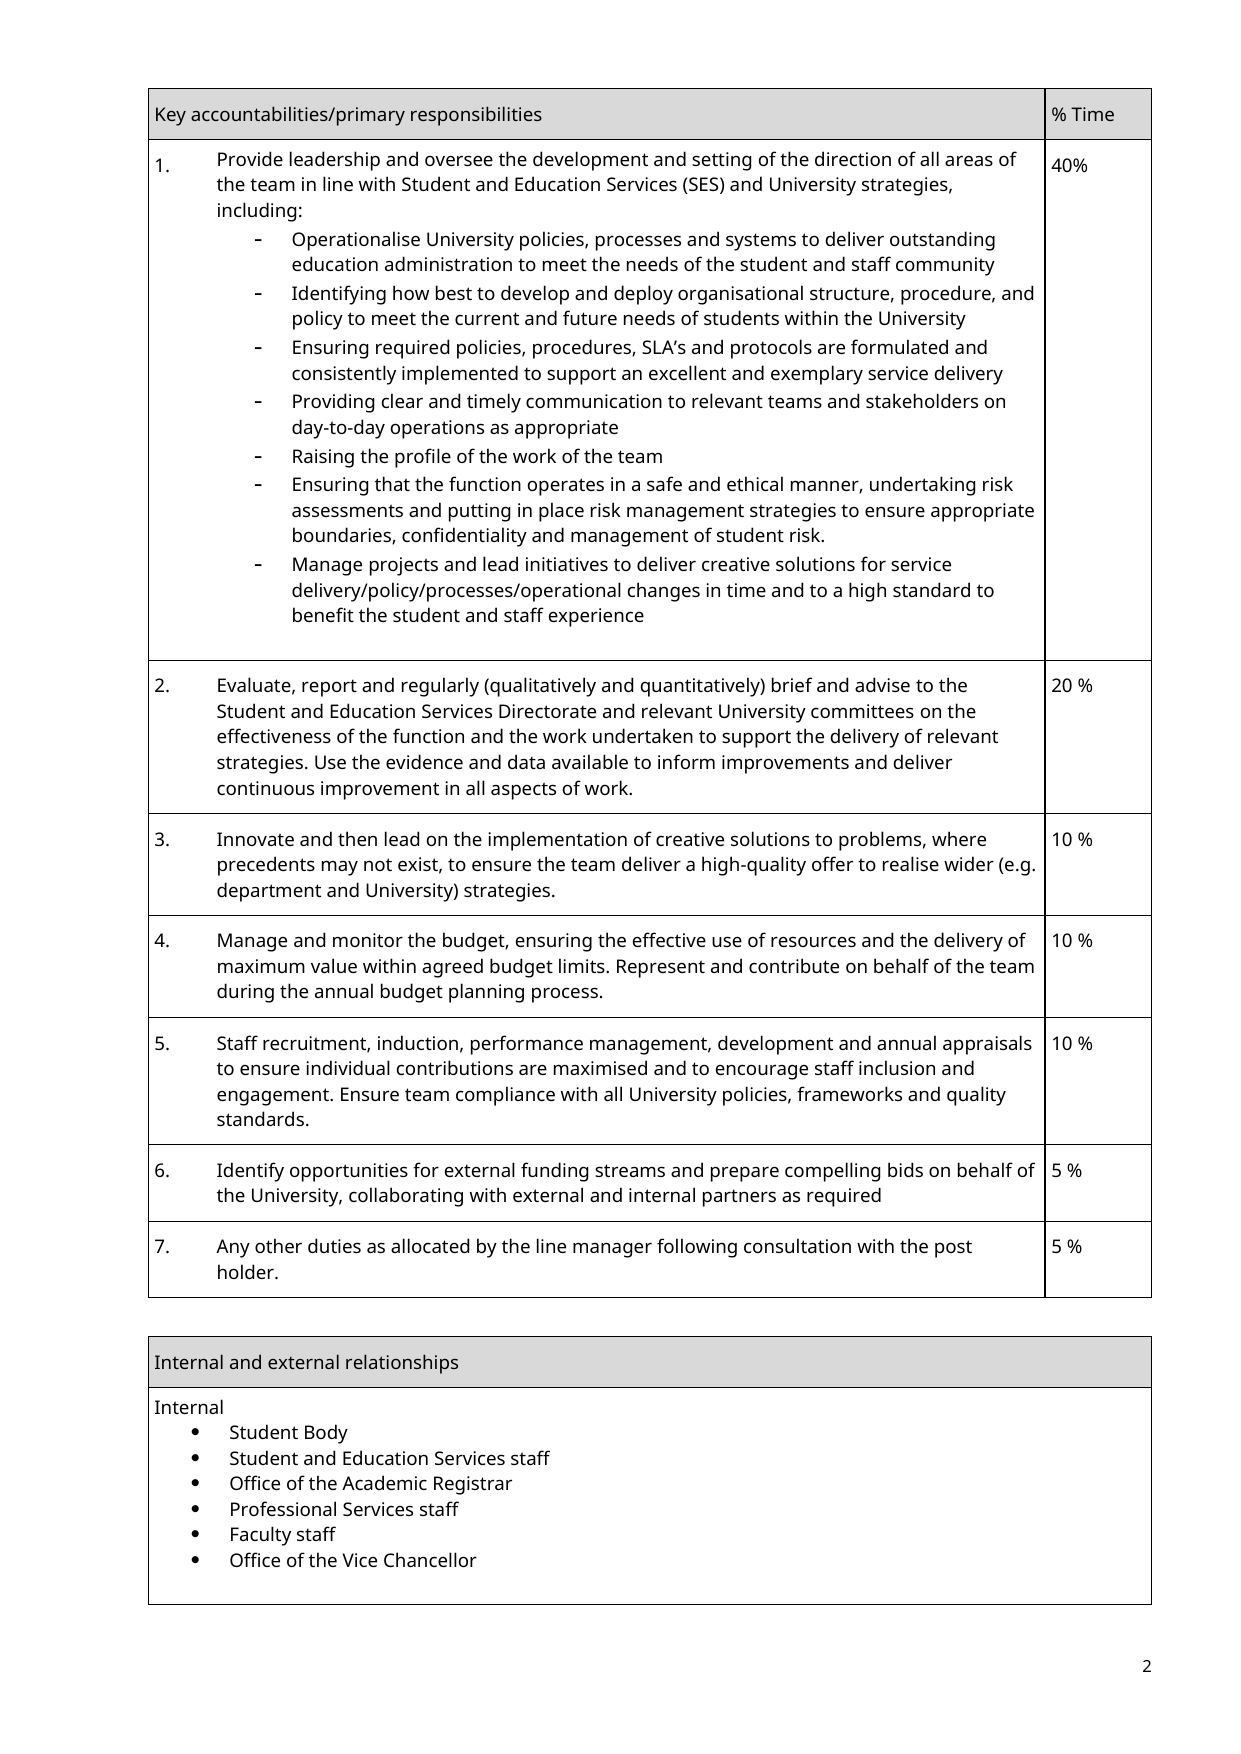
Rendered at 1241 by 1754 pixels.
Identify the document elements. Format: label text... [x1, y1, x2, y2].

table_header Internal and external relationships [149, 1337, 1151, 1387]
table_cell [149, 661, 210, 813]
table_cell Evaluate, report and regularly (qualitatively and quantitatively) brief and advise to the Student and Education Services Directorate and relevant University committees on the effectiveness of the function and the work undertaken to support the delivery of relevant strategies. Use the evidence and data available to inform improvements and deliver continuous improvement in all aspects of work. [210, 661, 1044, 813]
table_cell 5 % [1046, 1222, 1151, 1297]
table_cell 20 % [1046, 661, 1151, 813]
table_cell 40% [1046, 140, 1151, 659]
table_cell Provide leadership and oversee the development and setting of the direction of all areas of the team in line with Student and Education Services (SES) and University strategies, including: Operationalise University policies, processes and systems to deliver outstanding education administration to meet the needs of the student and staff community Identifying how best to develop and deploy organisational structure, procedure, and policy to meet the current and future needs of students within the University Ensuring required policies, procedures, SLA’s and protocols are formulated and consistently implemented to support an excellent and exemplary service delivery Providing clear and timely communication to relevant teams and stakeholders on day-to-day operations as appropriate Raising the profile of the work of the team Ensuring that the function operates in a safe and ethical manner, undertaking risk assessments and putting in place risk management strategies to ensure appropriate boundaries, confidentiality and management of student risk. Manage projects and lead initiatives to deliver creative solutions for service delivery/policy/processes/operational changes in time and to a high standard to benefit the student and staff experience [210, 140, 1044, 659]
table_header Key accountabilities/primary responsibilities [149, 89, 1044, 139]
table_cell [149, 1388, 1151, 1604]
table_cell 10 % [1046, 1018, 1151, 1144]
table_cell [149, 814, 210, 914]
table_cell [149, 916, 210, 1017]
table_cell 5 % [1046, 1145, 1151, 1221]
table_header % Time [1046, 89, 1151, 139]
table_cell 10 % [1046, 916, 1151, 1017]
table_cell Staff recruitment, induction, performance management, development and annual appraisals to ensure individual contributions are maximised and to encourage staff inclusion and engagement. Ensure team compliance with all University policies, frameworks and quality standards. [210, 1018, 1044, 1144]
table_cell Innovate and then lead on the implementation of creative solutions to problems, where precedents may not exist, to ensure the team deliver a high-quality offer to realise wider (e.g. department and University) strategies. [210, 814, 1044, 914]
table_cell Identify opportunities for external funding streams and prepare compelling bids on behalf of the University, collaborating with external and internal partners as required [210, 1145, 1044, 1221]
table_cell Any other duties as allocated by the line manager following consultation with the post holder. [210, 1222, 1044, 1297]
table_cell [149, 1018, 210, 1144]
table_cell [149, 1145, 210, 1221]
table_cell 10 % [1046, 814, 1151, 914]
table_cell [149, 1222, 210, 1297]
table_cell [149, 140, 210, 659]
table_cell Manage and monitor the budget, ensuring the effective use of resources and the delivery of maximum value within agreed budget limits. Represent and contribute on behalf of the team during the annual budget planning process. [210, 916, 1044, 1017]
